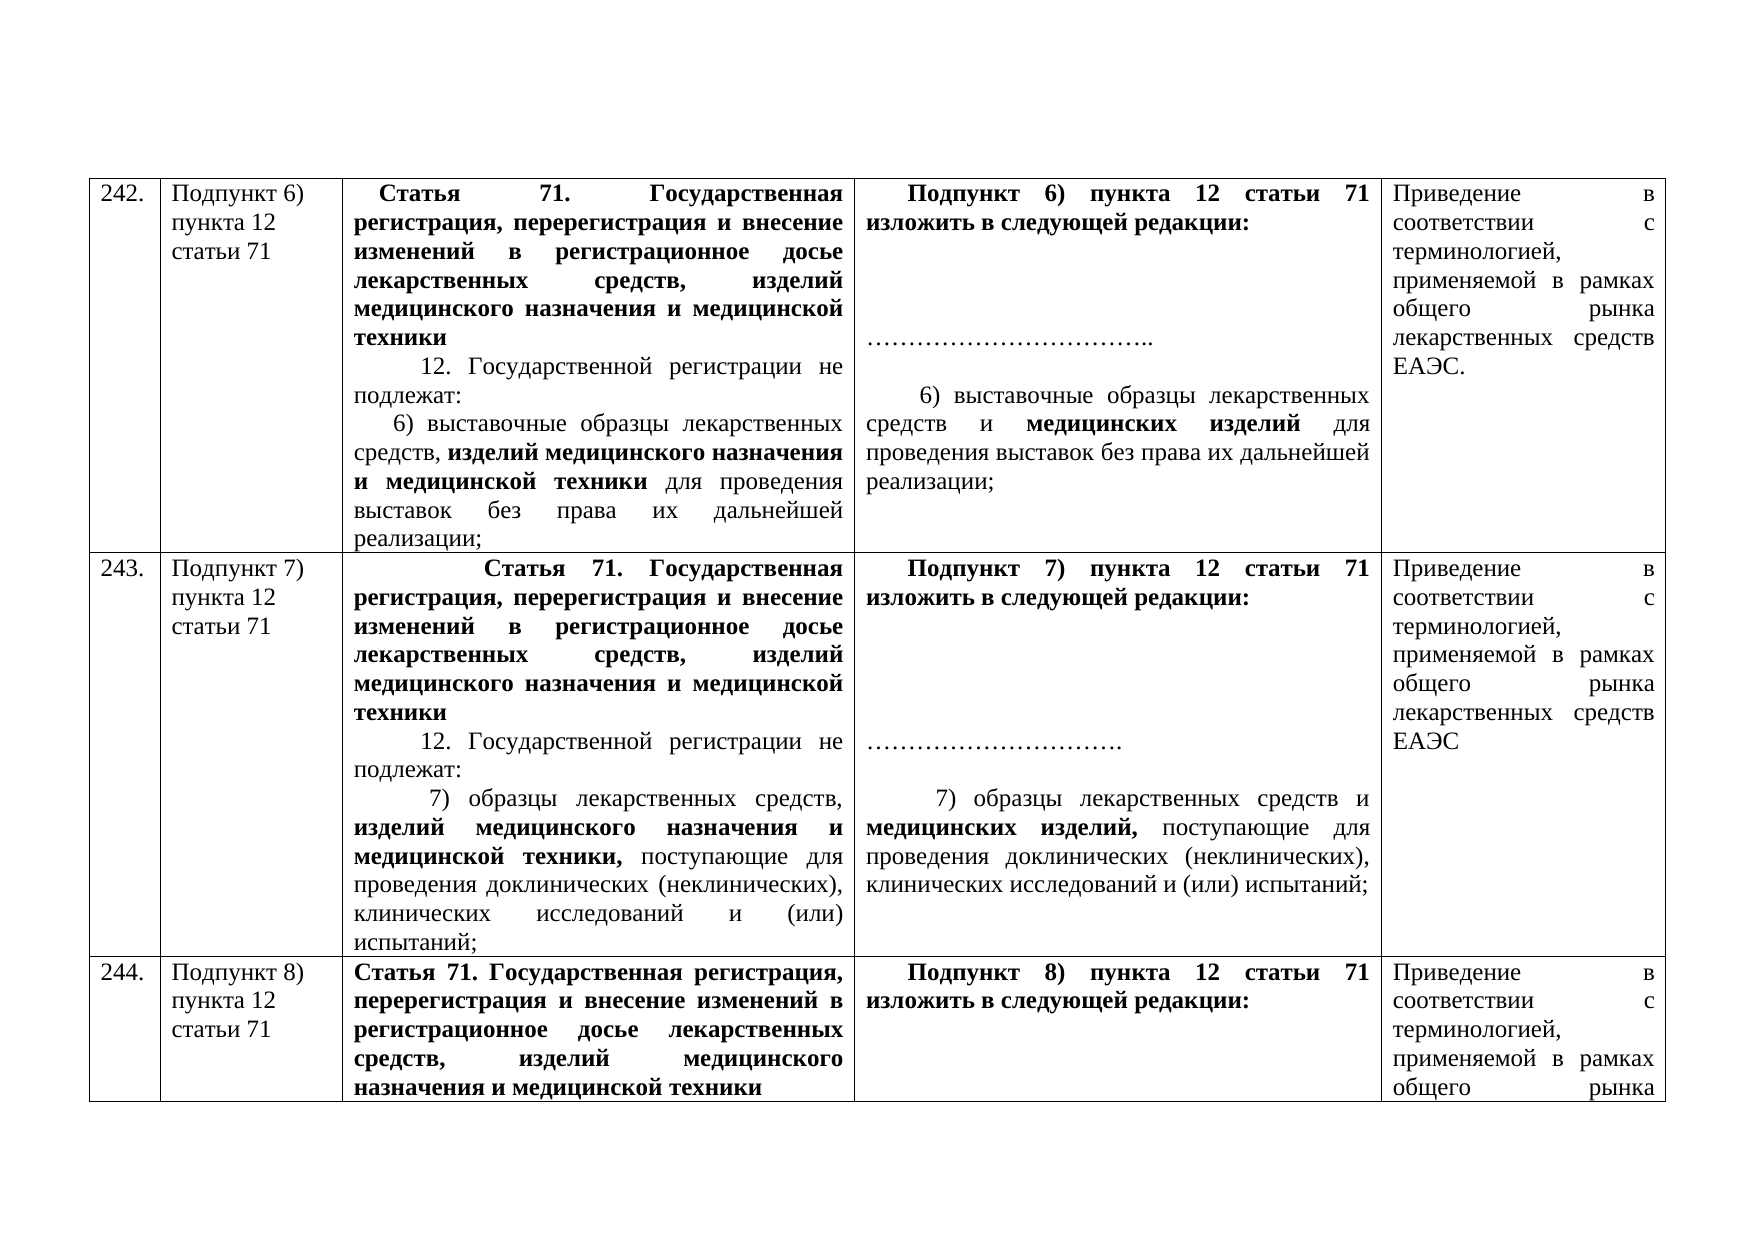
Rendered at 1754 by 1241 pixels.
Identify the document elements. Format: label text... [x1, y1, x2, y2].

table_cell Статья 71. Государственная регистрация, перерегистрация и внесение изменений в регистрационное досье лекарственных средств, изделий медицинского назначения и медицинской техники 12. Государственной регистрации не подлежат: 7) образцы лекарственных средств, изделий медицинского назначения и медицинской техники, поступающие для проведения доклинических (неклинических), клинических исследований и (или) испытаний; [343, 553, 854, 956]
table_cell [855, 957, 1381, 1101]
table_cell 243. [90, 553, 160, 956]
table_cell Подпункт 7) пункта 12 статьи 71 изложить в следующей редакции: …………………………. 7) образцы лекарственных средств и медицинских изделий, поступающие для проведения доклинических (неклинических), клинических исследований и (или) испытаний; [855, 553, 1381, 956]
table_cell Подпункт 6) пункта 12 статьи 71 [161, 179, 342, 552]
table_cell Приведение в соответствии с терминологией, применяемой в рамках общего рынка лекарственных средств ЕАЭС. [1382, 179, 1665, 552]
table_cell Статья 71. Государственная регистрация, перерегистрация и внесение изменений в регистрационное досье лекарственных средств, изделий медицинского назначения и медицинской техники 12. Государственной регистрации не подлежат: 6) выставочные образцы лекарственных средств, изделий медицинского назначения и медицинской техники для проведения выставок без права их дальнейшей реализации; [343, 179, 854, 552]
table_cell Подпункт 6) пункта 12 статьи 71 изложить в следующей редакции: …………………………….. 6) выставочные образцы лекарственных средств и медицинских изделий для проведения выставок без права их дальнейшей реализации; [855, 179, 1381, 552]
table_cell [343, 957, 854, 1101]
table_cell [1382, 957, 1665, 1101]
table_cell 244. [90, 957, 160, 1101]
table_cell Подпункт 7) пункта 12 статьи 71 [161, 553, 342, 956]
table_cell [161, 957, 342, 1101]
table_cell 242. [90, 179, 160, 552]
table_cell Приведение в соответствии с терминологией, применяемой в рамках общего рынка лекарственных средств ЕАЭС [1382, 553, 1665, 956]
